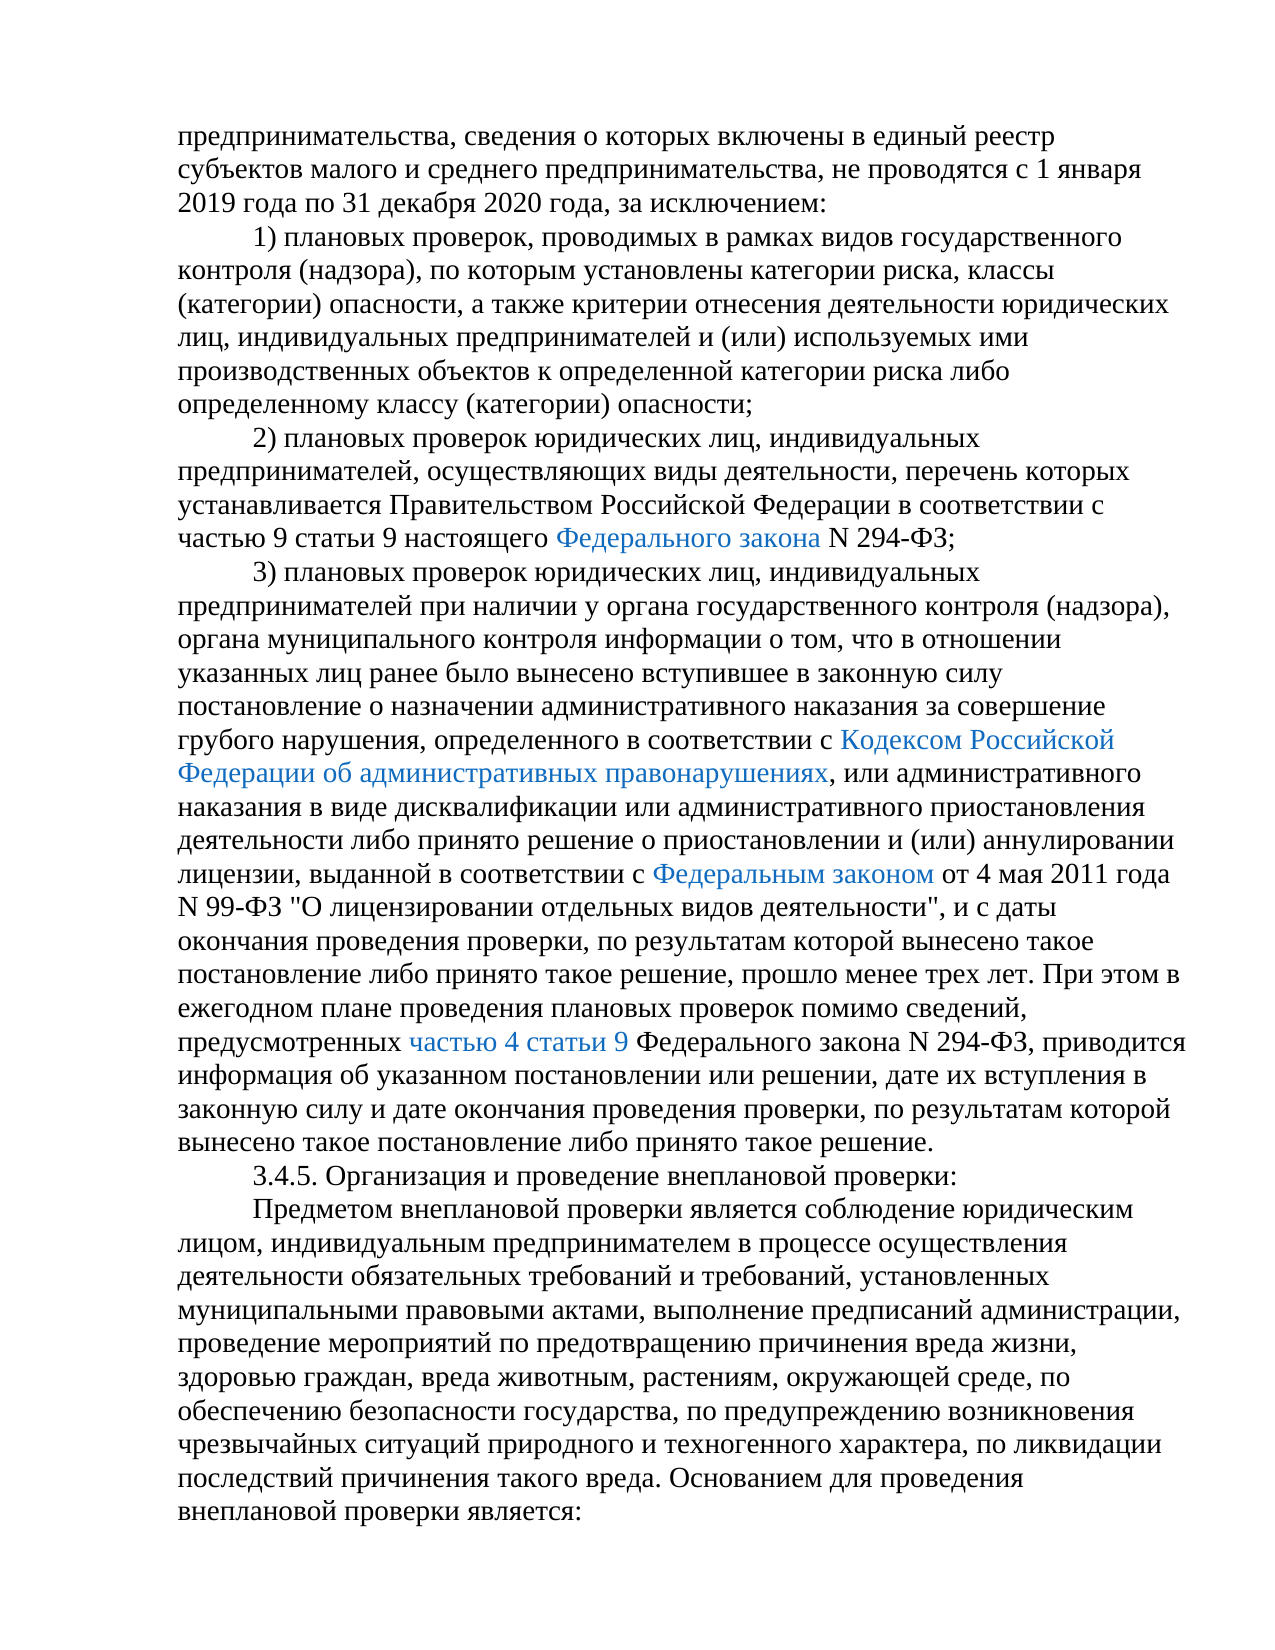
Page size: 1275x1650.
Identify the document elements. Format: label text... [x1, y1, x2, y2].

text Предметом внеплановой проверки является соблюдение юридическим лицом, индивидуальным предпринимателем в процессе осуществления деятельности обязательных требований и требований, установленных муниципальными правовыми актами, выполнение предписаний администрации, проведение мероприятий по предотвращению причинения вреда жизни, здоровью граждан, вреда животным, растениям, окружающей среде, по обеспечению безопасности государства, по предупреждению возникновения чрезвычайных ситуаций природного и техногенного характера, по ликвидации последствий причинения такого вреда. Основанием для проведения внеплановой проверки является: [177, 1191, 1186, 1527]
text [177, 118, 1186, 219]
text 1) плановых проверок, проводимых в рамках видов государственного контроля (надзора), по которым установлены категории риска, классы (категории) опасности, а также критерии отнесения деятельности юридических лиц, индивидуальных предпринимателей и (или) используемых ими производственных объектов к определенной категории риска либо определенному классу (категории) опасности; [177, 219, 1186, 420]
text 2) плановых проверок юридических лиц, индивидуальных предпринимателей, осуществляющих виды деятельности, перечень которых устанавливается Правительством Российской Федерации в соответствии с частью 9 статьи 9 настоящего Федерального закона N 294-ФЗ; [177, 420, 1186, 554]
text 3.4.5. Организация и проведение внеплановой проверки: [177, 1158, 1186, 1191]
text 3) плановых проверок юридических лиц, индивидуальных предпринимателей при наличии у органа государственного контроля (надзора), органа муниципального контроля информации о том, что в отношении указанных лиц ранее было вынесено вступившее в законную силу постановление о назначении административного наказания за совершение грубого нарушения, определенного в соответствии с Кодексом Российской Федерации об административных правонарушениях, или административного наказания в виде дисквалификации или административного приостановления деятельности либо принято решение о приостановлении и (или) аннулировании лицензии, выданной в соответствии с Федеральным законом от 4 мая 2011 года N 99-ФЗ "О лицензировании отдельных видов деятельности", и с даты окончания проведения проверки, по результатам которой вынесено такое постановление либо принято такое решение, прошло менее трех лет. При этом в ежегодном плане проведения плановых проверок помимо сведений, предусмотренных частью 4 статьи 9 Федерального закона N 294-ФЗ, приводится информация об указанном постановлении или решении, дате их вступления в законную силу и дате окончания проведения проверки, по результатам которой вынесено такое постановление либо принято такое решение. [177, 554, 1186, 1158]
